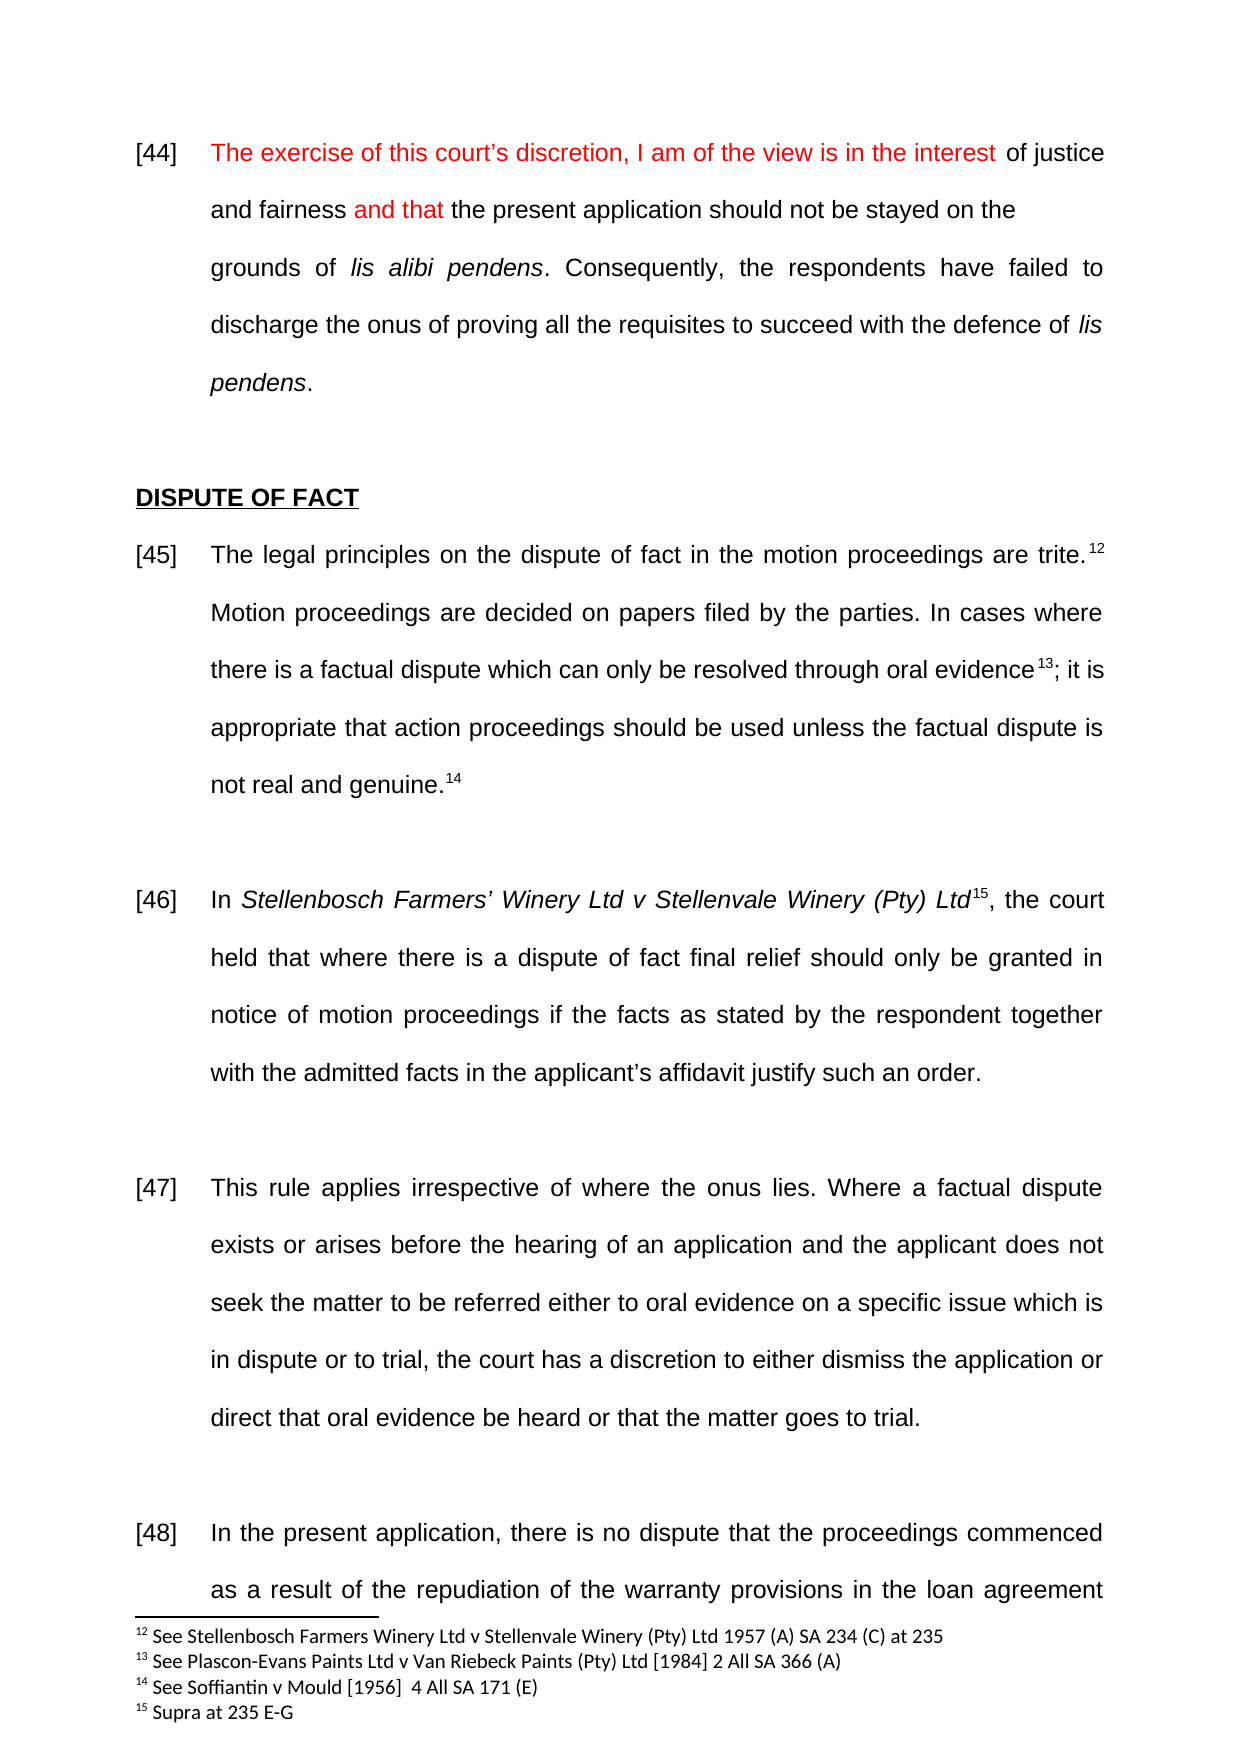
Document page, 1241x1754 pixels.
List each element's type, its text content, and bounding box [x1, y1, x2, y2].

text [44] The exercise of this court’s discretion, I am of the view is in the interest of justice and fairness and that the present application should not be stayed on the [135, 137, 1105, 224]
text [47] This rule applies irrespective of where the onus lies. Where a factual dispute exists or arises before the hearing of an application and the applicant does not seek the matter to be referred either to oral evidence on a specific issue which is in dispute or to trial, the court has a discretion to either dismiss the application or direct that oral evidence be heard or that the matter goes to trial. [135, 1172, 1105, 1431]
text DISPUTE OF FACT [135, 482, 1105, 511]
text grounds of lis alibi pendens. Consequently, the respondents have failed to discharge the onus of proving all the requisites to succeed with the defence of lis pendens. [135, 252, 1105, 396]
text [46] In Stellenbosch Farmers’ Winery Ltd v Stellenvale Winery (Pty) Ltd, the court held that where there is a dispute of fact final relief should only be granted in notice of motion proceedings if the facts as stated by the respondent together with the admitted facts in the applicant’s affidavit justify such an order. [135, 885, 1105, 1086]
text [45] The legal principles on the dispute of fact in the motion proceedings are trite. Motion proceedings are decided on papers filed by the parties. In cases where there is a factual dispute which can only be resolved through oral evidence; it is appropriate that action proceedings should be used unless the factual dispute is not real and genuine. [135, 540, 1105, 799]
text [135, 1517, 1105, 1604]
